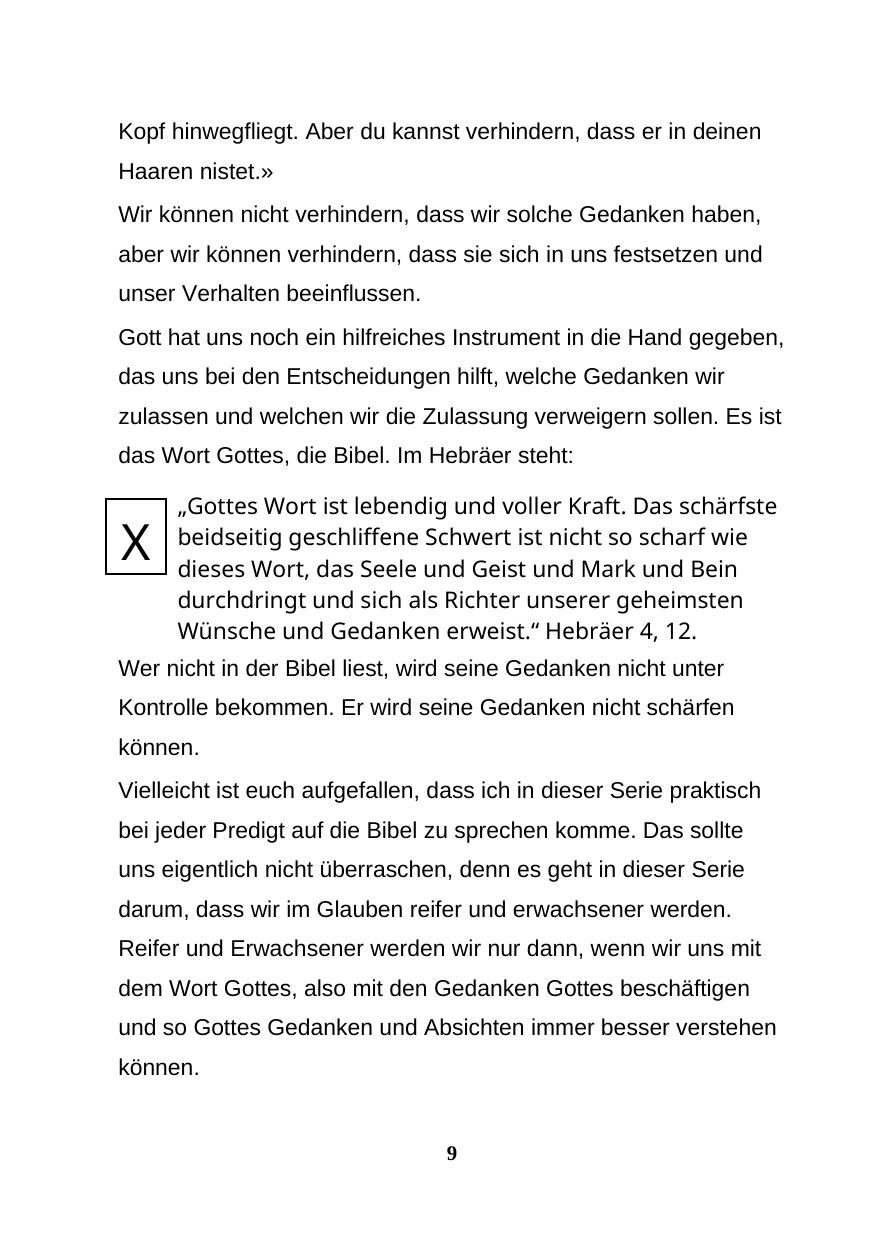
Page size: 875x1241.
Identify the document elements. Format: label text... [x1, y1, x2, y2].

text Wer nicht in der Bibel liest, wird seine Gedanken nicht unter Kontrolle bekommen. Er wird seine Gedanken nicht schärfen können. [118, 655, 785, 760]
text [118, 118, 785, 184]
text Wir können nicht verhindern, dass wir solche Gedanken haben, aber wir können verhindern, dass sie sich in uns festsetzen und unser Verhalten beeinflussen. [118, 201, 785, 307]
text Vielleicht ist euch aufgefallen, dass ich in dieser Serie praktisch bei jeder Predigt auf die Bibel zu sprechen komme. Das sollte uns eigentlich nicht überraschen, denn es geht in dieser Serie darum, dass wir im Glauben reifer und erwachsener werden. Reifer und Erwachsener werden wir nur dann, wenn wir uns mit dem Wort Gottes, also mit den Gedanken Gottes beschäftigen und so Gottes Gedanken und Absichten immer besser verstehen können. [118, 777, 785, 1080]
text Gott hat uns noch ein hilfreiches Instrument in die Hand gegeben, das uns bei den Entscheidungen hilft, welche Gedanken wir zulassen und welchen wir die Zulassung verweigern sollen. Es ist das Wort Gottes, die Bibel. Im Hebräer steht: [118, 324, 785, 469]
text „Gottes Wort ist lebendig und voller Kraft. Das schärfste beidseitig geschliffene Schwert ist nicht so scharf wie dieses Wort, das Seele und Geist und Mark und Bein durchdringt und sich als Richter unserer geheimsten Wünsche und Gedanken erweist.“ Hebräer 4, 12. [177, 490, 785, 646]
